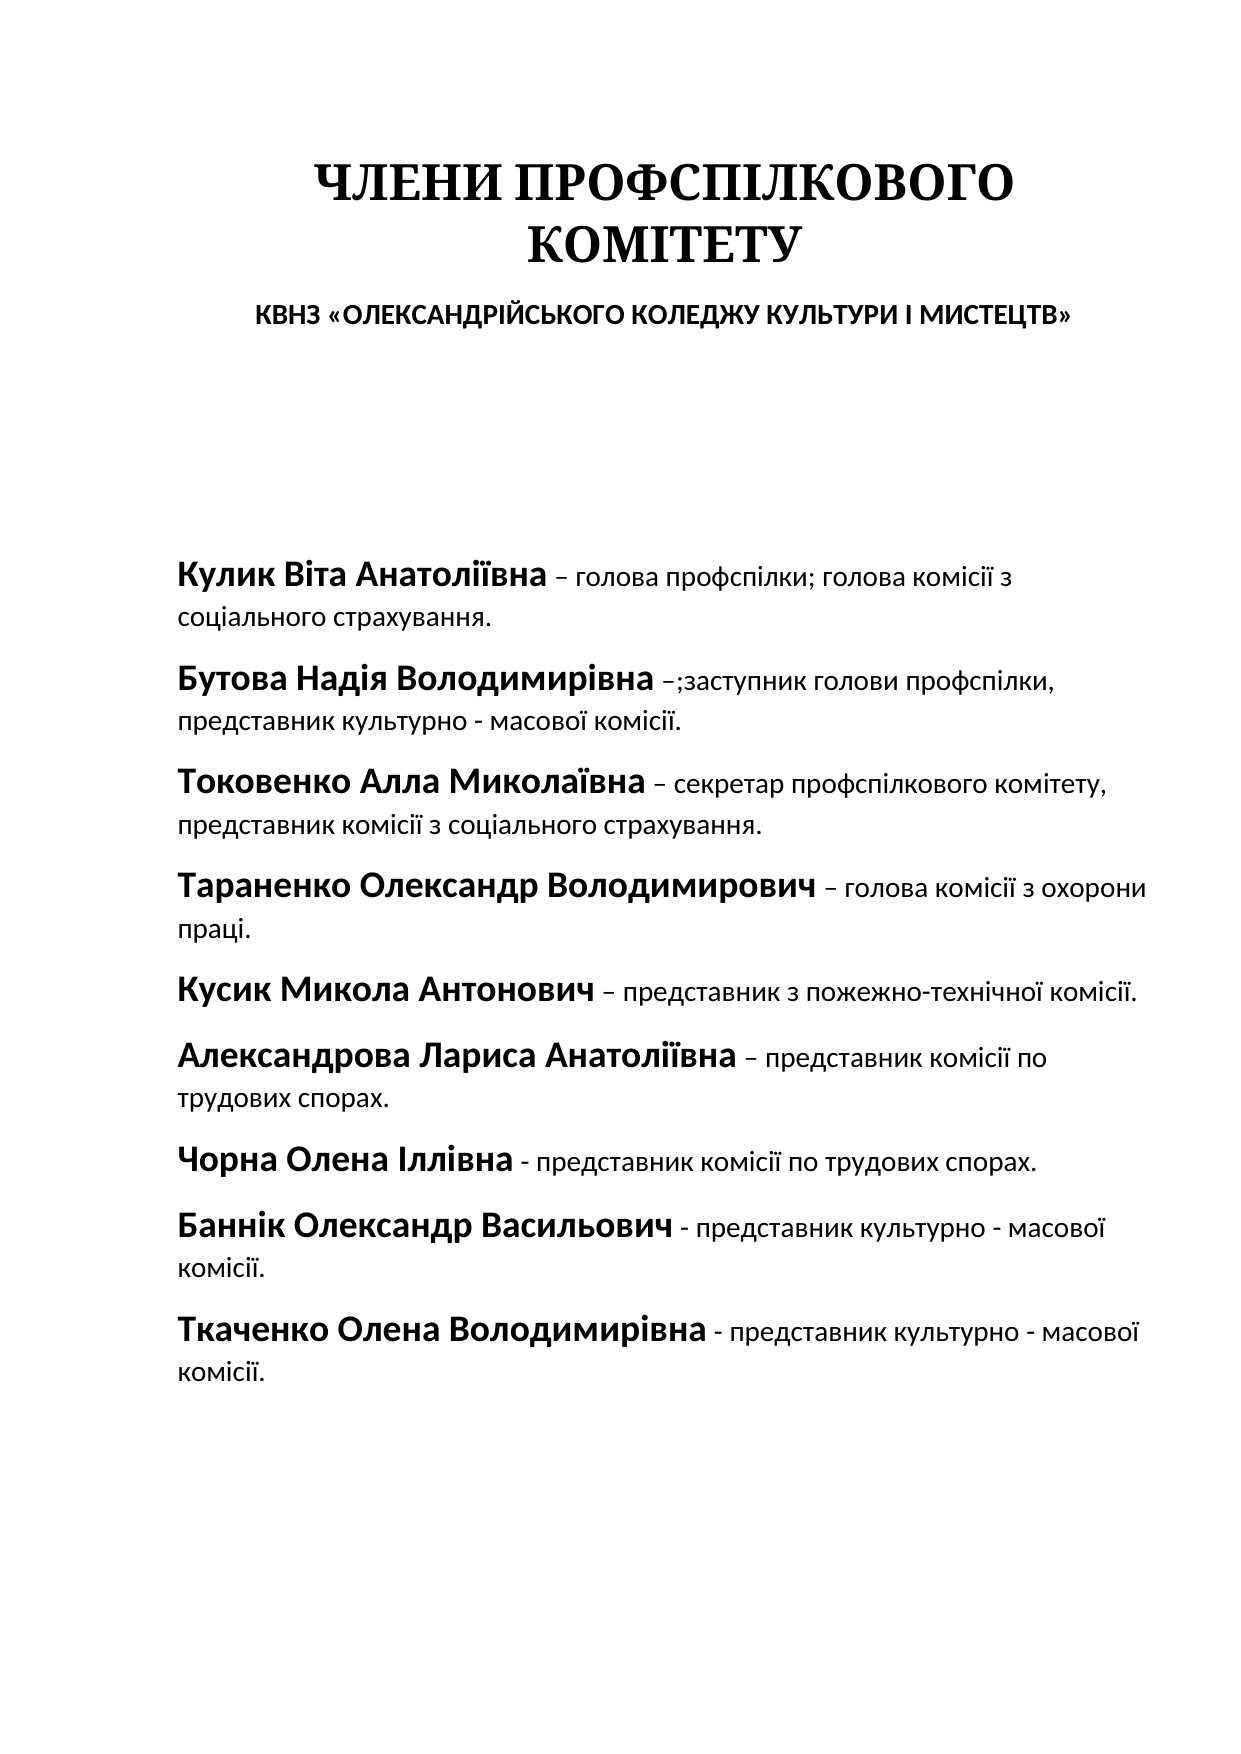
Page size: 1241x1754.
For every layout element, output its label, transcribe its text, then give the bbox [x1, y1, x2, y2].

text КВНЗ «ОЛЕКСАНДРІЙСЬКОГО КОЛЕДЖУ КУЛЬТУРИ І МИСТЕЦТВ» [177, 296, 1152, 332]
text Баннік Олександр Васильович - представник культурно - масової комісії. [177, 1201, 1152, 1285]
text ЧЛЕНИ ПРОФСПІЛКОВОГО КОМІТЕТУ [177, 155, 1152, 275]
text Тараненко Олександр Володимирович – голова комісії з охорони праці. [177, 861, 1152, 945]
text Бутова Надія Володимирівна –;заступник голови профспілки, представник культурно - масової комісії. [177, 653, 1152, 738]
text Токовенко Алла Миколаївна – секретар профспілкового комітету, представник комісії з соціального страхування. [177, 757, 1152, 842]
text Ткаченко Олена Володимирівна - представник культурно - масової комісії. [177, 1304, 1152, 1389]
text Кулик Віта Анатоліївна – голова профспілки; голова комісії з соціального страхування. [177, 550, 1152, 634]
text Александрова Лариса Анатоліївна – представник комісії по трудових спорах. [177, 1031, 1152, 1115]
text Кусик Микола Антонович – представник з пожежно-технічної комісії. [177, 965, 1152, 1011]
text Чорна Олена Іллівна - представник комісії по трудових спорах. [177, 1135, 1152, 1181]
